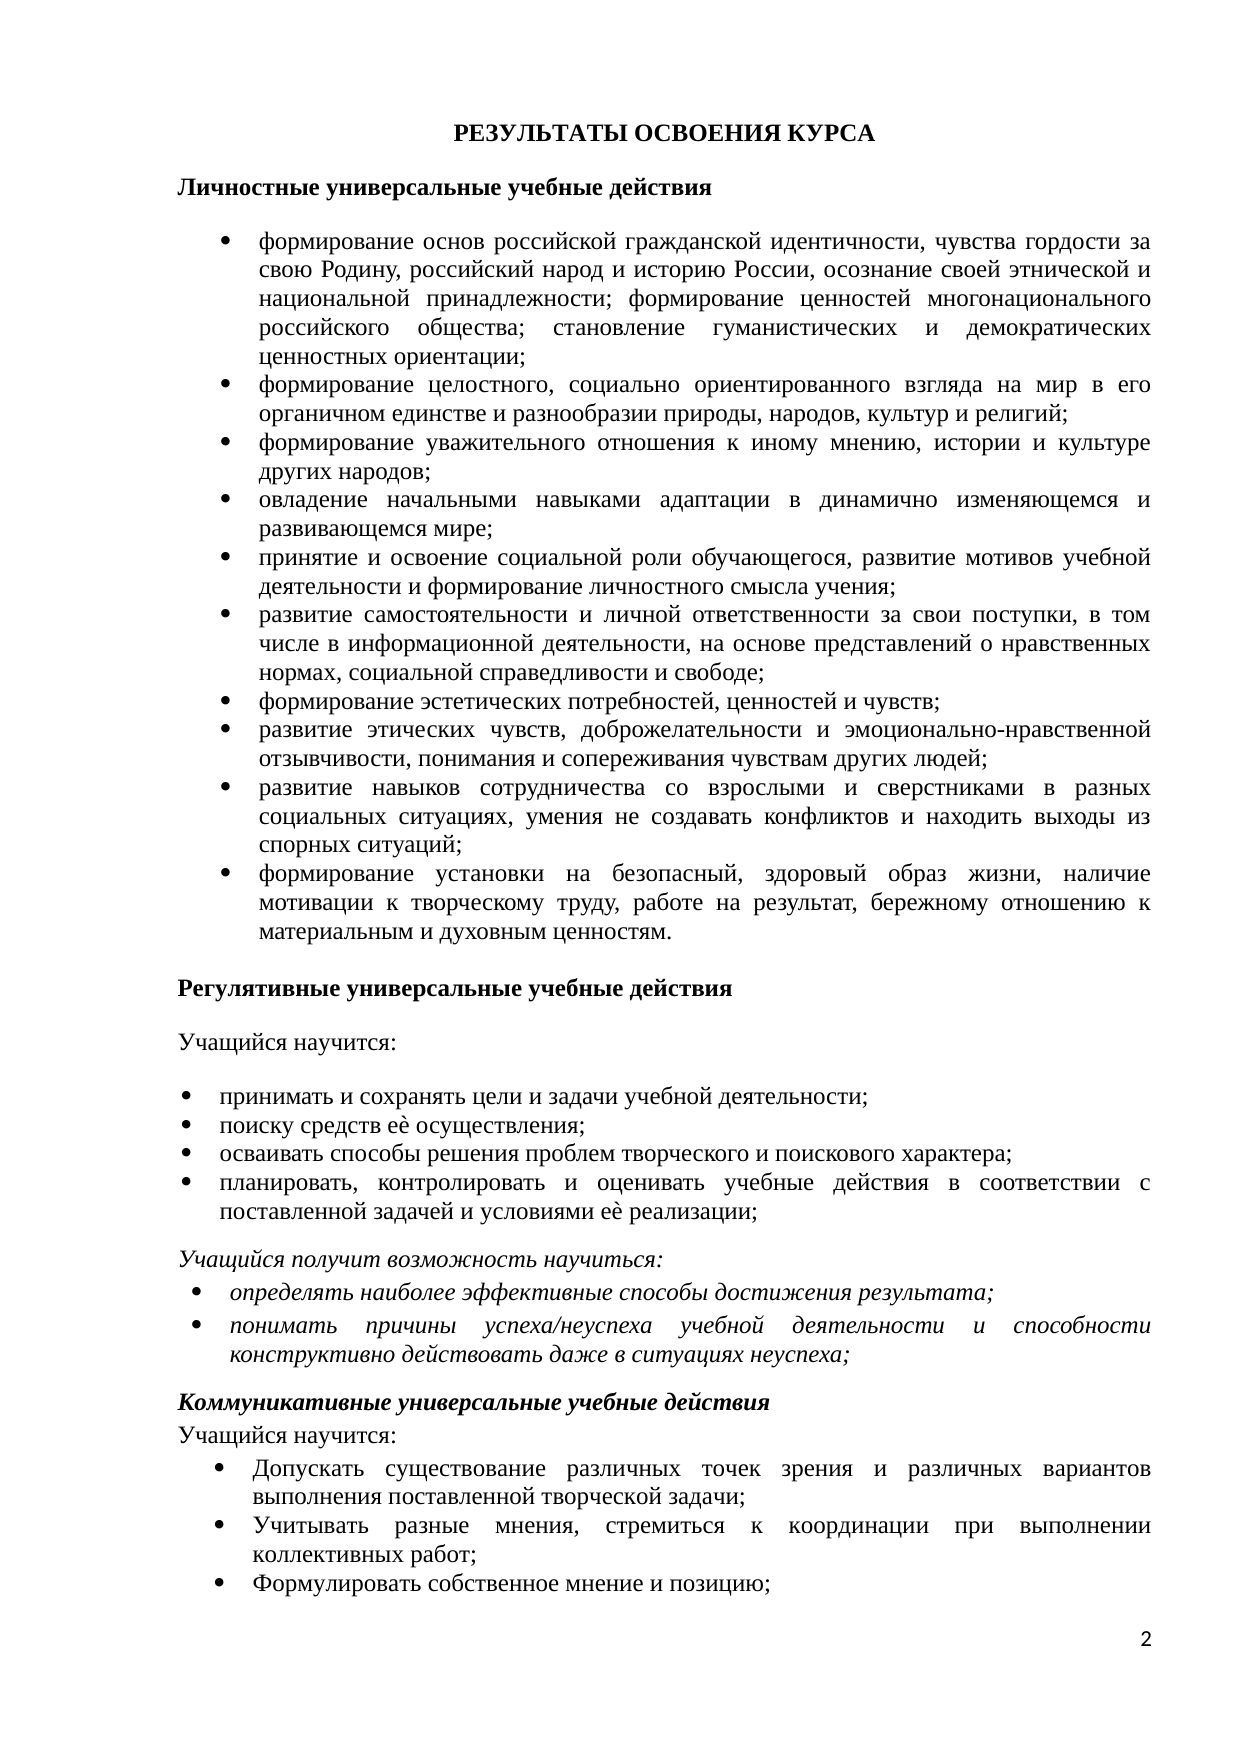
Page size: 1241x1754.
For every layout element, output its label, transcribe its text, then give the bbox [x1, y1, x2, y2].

list формирование установки на безопасный, здоровый образ жизни, наличие мотивации к творческому труду, работе на результат, бережному отношению к материальным и духовным ценностям. [221, 858, 1152, 944]
text Учащийся научится: [177, 1027, 1152, 1056]
list поиску средств еѐ осуществления; [182, 1110, 1152, 1138]
text Учащийся получит возможность научиться: [177, 1244, 1152, 1273]
list формирование целостного, социально ориентированного взгляда на мир в его органичном единстве и разнообразии природы, народов, культур и религий; [221, 369, 1152, 427]
list планировать, контролировать и оценивать учебные действия в соответствии с поставленной задачей и условиями еѐ реализации; [182, 1167, 1152, 1225]
list Формулировать собственное мнение и позицию; [215, 1568, 1152, 1596]
list принимать и сохранять цели и задачи учебной деятельности; [182, 1081, 1152, 1110]
text Личностные универсальные учебные действия [177, 172, 1152, 201]
list формирование уважительного отношения к иному мнению, истории и культуре других народов; [221, 427, 1152, 484]
list Учитывать разные мнения, стремиться к координации при выполнении коллективных работ; [215, 1510, 1152, 1568]
list Допускать существование различных точек зрения и различных вариантов выполнения поставленной творческой задачи; [215, 1453, 1152, 1510]
text Учащийся научится: [177, 1420, 1152, 1448]
list понимать причины успеха/неуспеха учебной деятельности и способности конструктивно действовать даже в ситуациях неуспеха; [192, 1310, 1152, 1367]
text Коммуникативные универсальные учебные действия [177, 1387, 1152, 1415]
text результаты освоения курса [177, 118, 1152, 147]
list принятие и освоение социальной роли обучающегося, развитие мотивов учебной деятельности и формирование личностного смысла учения; [221, 542, 1152, 599]
list овладение начальными навыками адаптации в динамично изменяющемся и развивающемся мире; [221, 484, 1152, 542]
list определять наиболее эффективные способы достижения результата; [192, 1277, 1152, 1306]
text Регулятивные универсальные учебные действия [177, 973, 1152, 1002]
list развитие навыков сотрудничества со взрослыми и сверстниками в разных социальных ситуациях, умения не создавать конфликтов и находить выходы из спорных ситуаций; [221, 772, 1152, 858]
list формирование основ российской гражданской идентичности, чувства гордости за свою Родину, российский народ и историю России, осознание своей этнической и национальной принадлежности; формирование ценностей многонационального российского общества; становление гуманистических и демократических ценностных ориентации; [221, 226, 1152, 369]
list осваивать способы решения проблем творческого и поискового характера; [182, 1138, 1152, 1167]
list развитие этических чувств, доброжелательности и эмоционально-нравственной отзывчивости, понимания и сопереживания чувствам других людей; [221, 714, 1152, 772]
list развитие самостоятельности и личной ответственности за свои поступки, в том числе в информационной деятельности, на основе представлений о нравственных нормах, социальной справедливости и свободе; [221, 599, 1152, 686]
list формирование эстетических потребностей, ценностей и чувств; [221, 686, 1152, 714]
